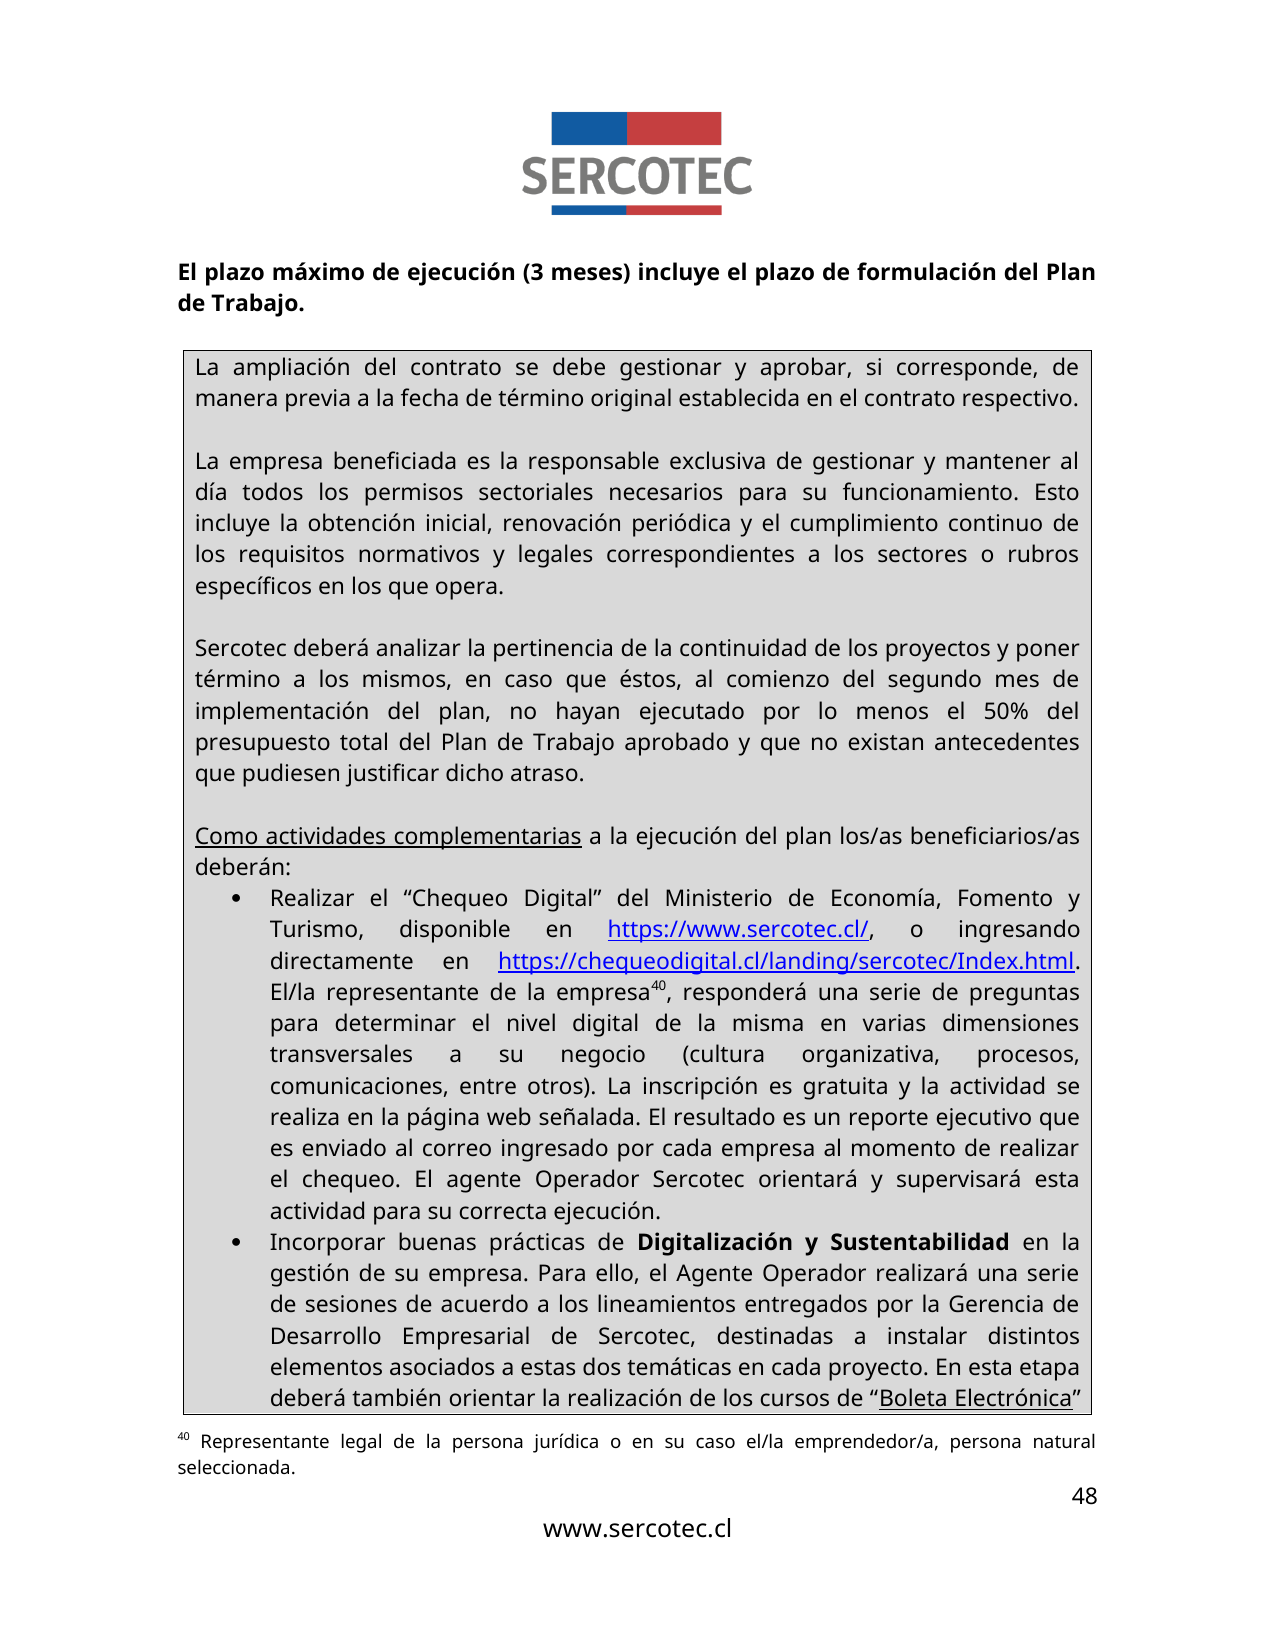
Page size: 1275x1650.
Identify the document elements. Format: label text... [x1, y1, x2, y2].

text El plazo máximo de ejecución (3 meses) incluye el plazo de formulación del Plan de Trabajo. [177, 256, 1098, 319]
picture [512, 105, 763, 225]
